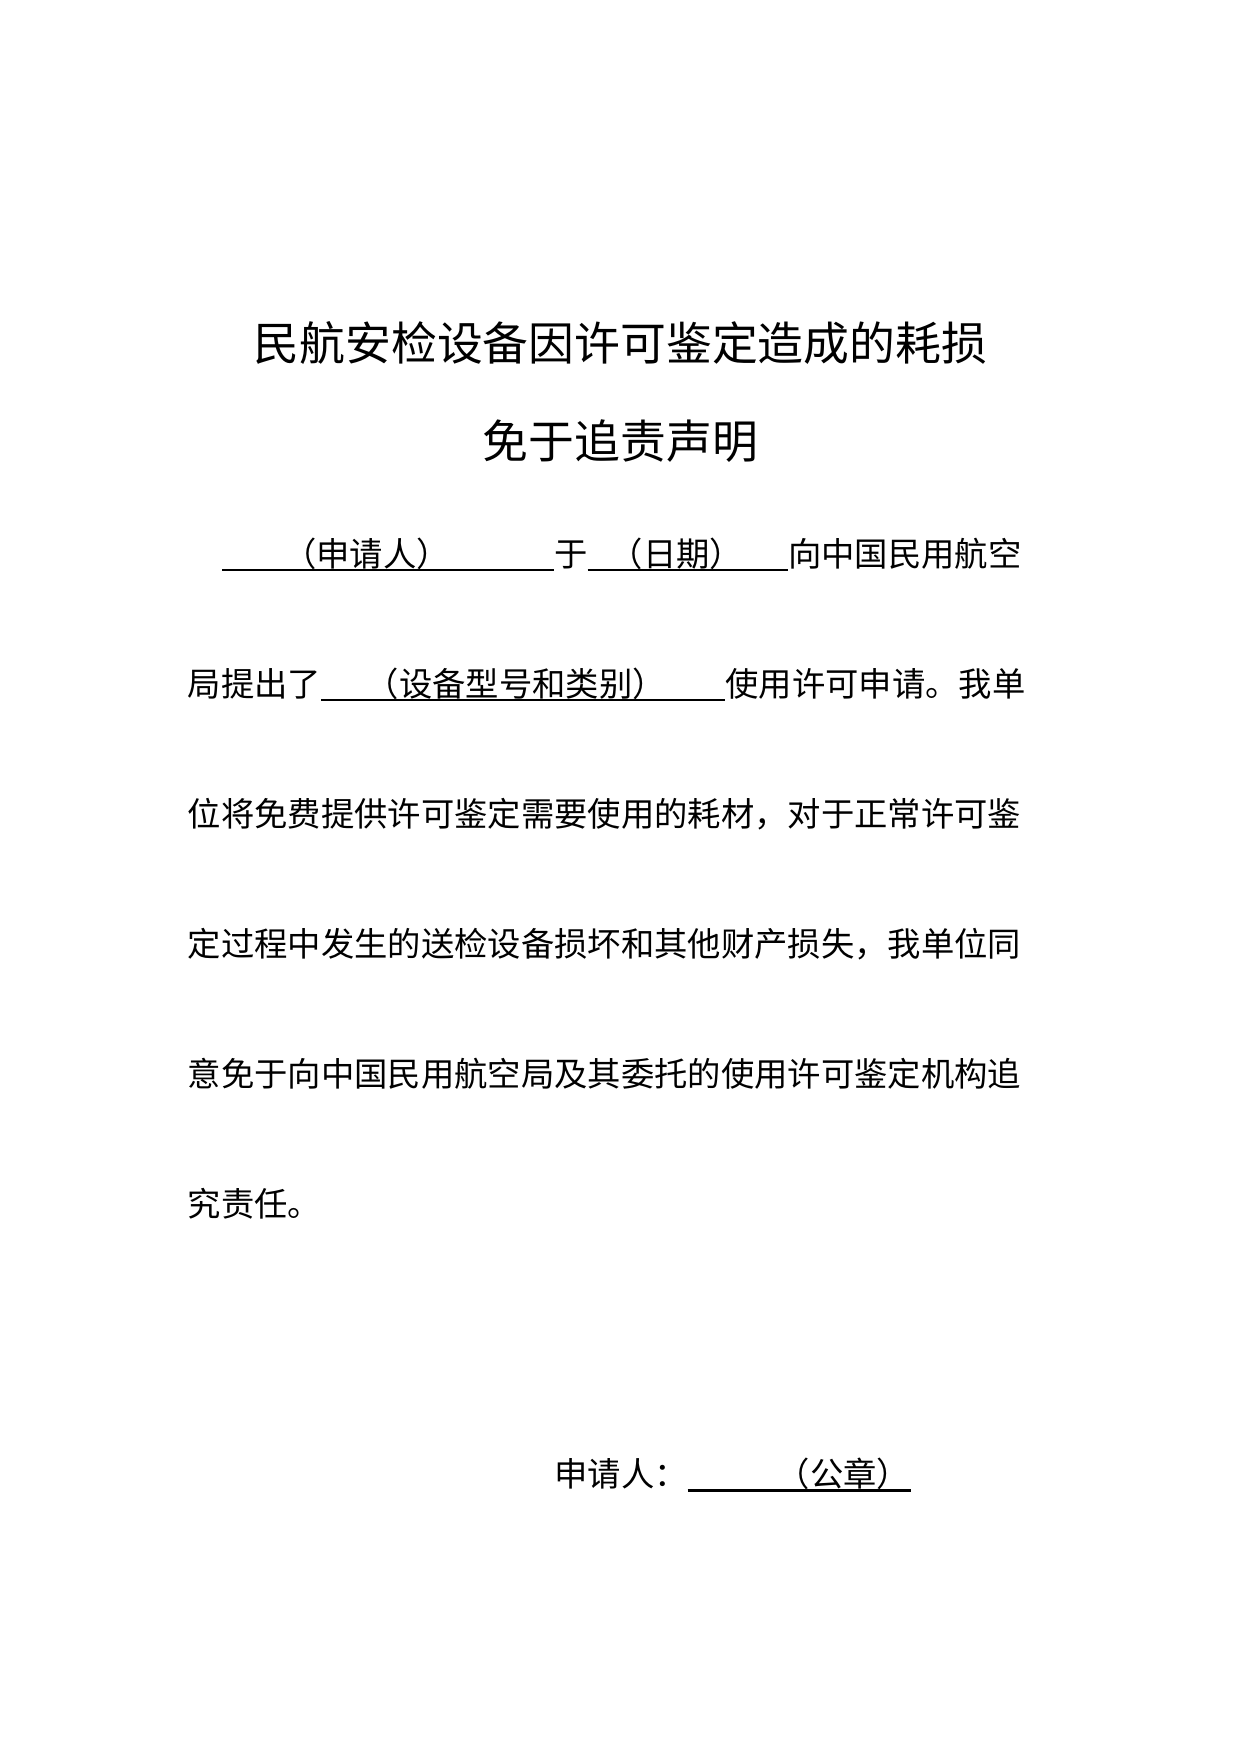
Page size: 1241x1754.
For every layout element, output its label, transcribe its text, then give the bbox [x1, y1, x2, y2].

text 申请人： （公章） [187, 1440, 1053, 1505]
text 民航安检设备因许可鉴定造成的耗损 免于追责声明 [187, 292, 1053, 487]
text （申请人） 于 （日期） 向中国民用航空局提出了 （设备型号和类别） 使用许可申请。我单位将免费提供许可鉴定需要使用的耗材，对于正常许可鉴定过程中发生的送检设备损坏和其他财产损失，我单位同意免于向中国民用航空局及其委托的使用许可鉴定机构追究责任。 [187, 519, 1053, 1234]
